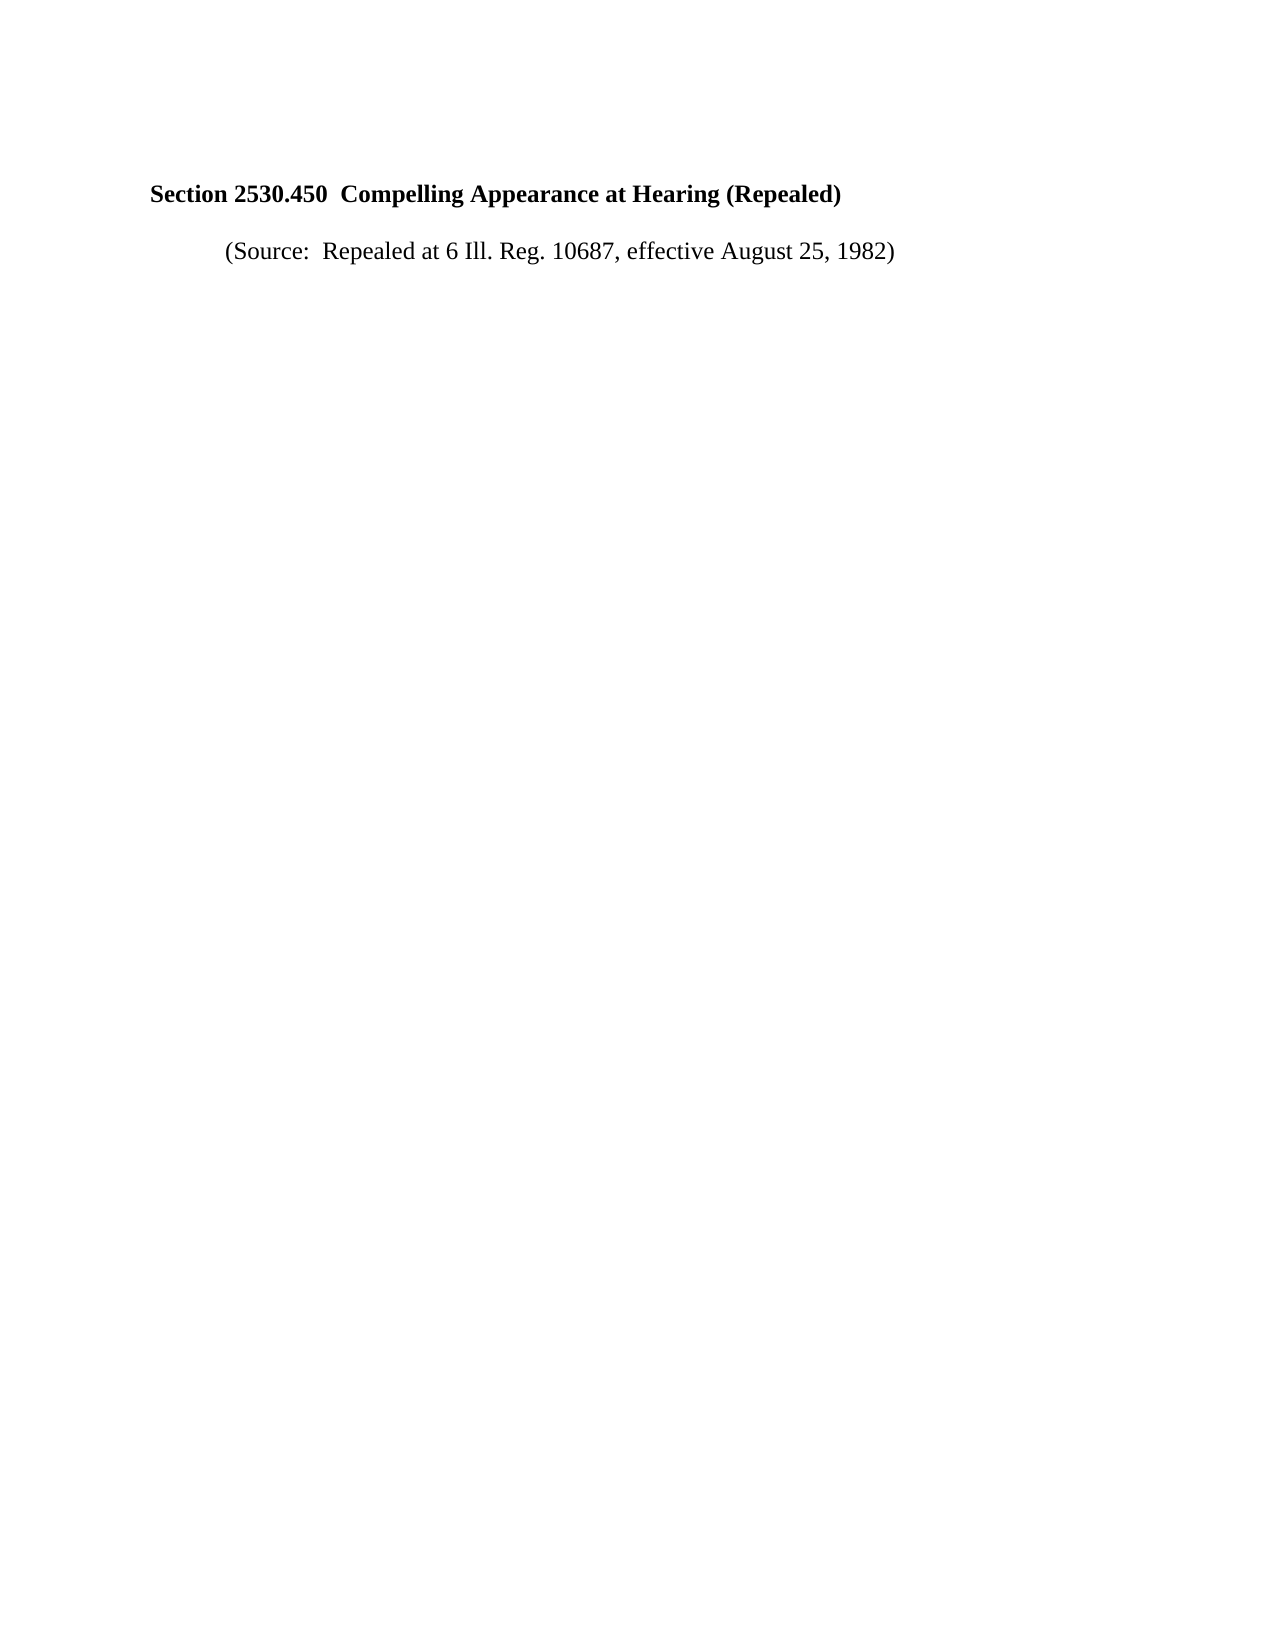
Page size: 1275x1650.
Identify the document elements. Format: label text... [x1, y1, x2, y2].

text Section 2530.450 Compelling Appearance at Hearing (Repealed) [150, 179, 1125, 207]
text (Source: Repealed at 6 Ill. Reg. 10687, effective August 25, 1982) [225, 236, 1125, 265]
